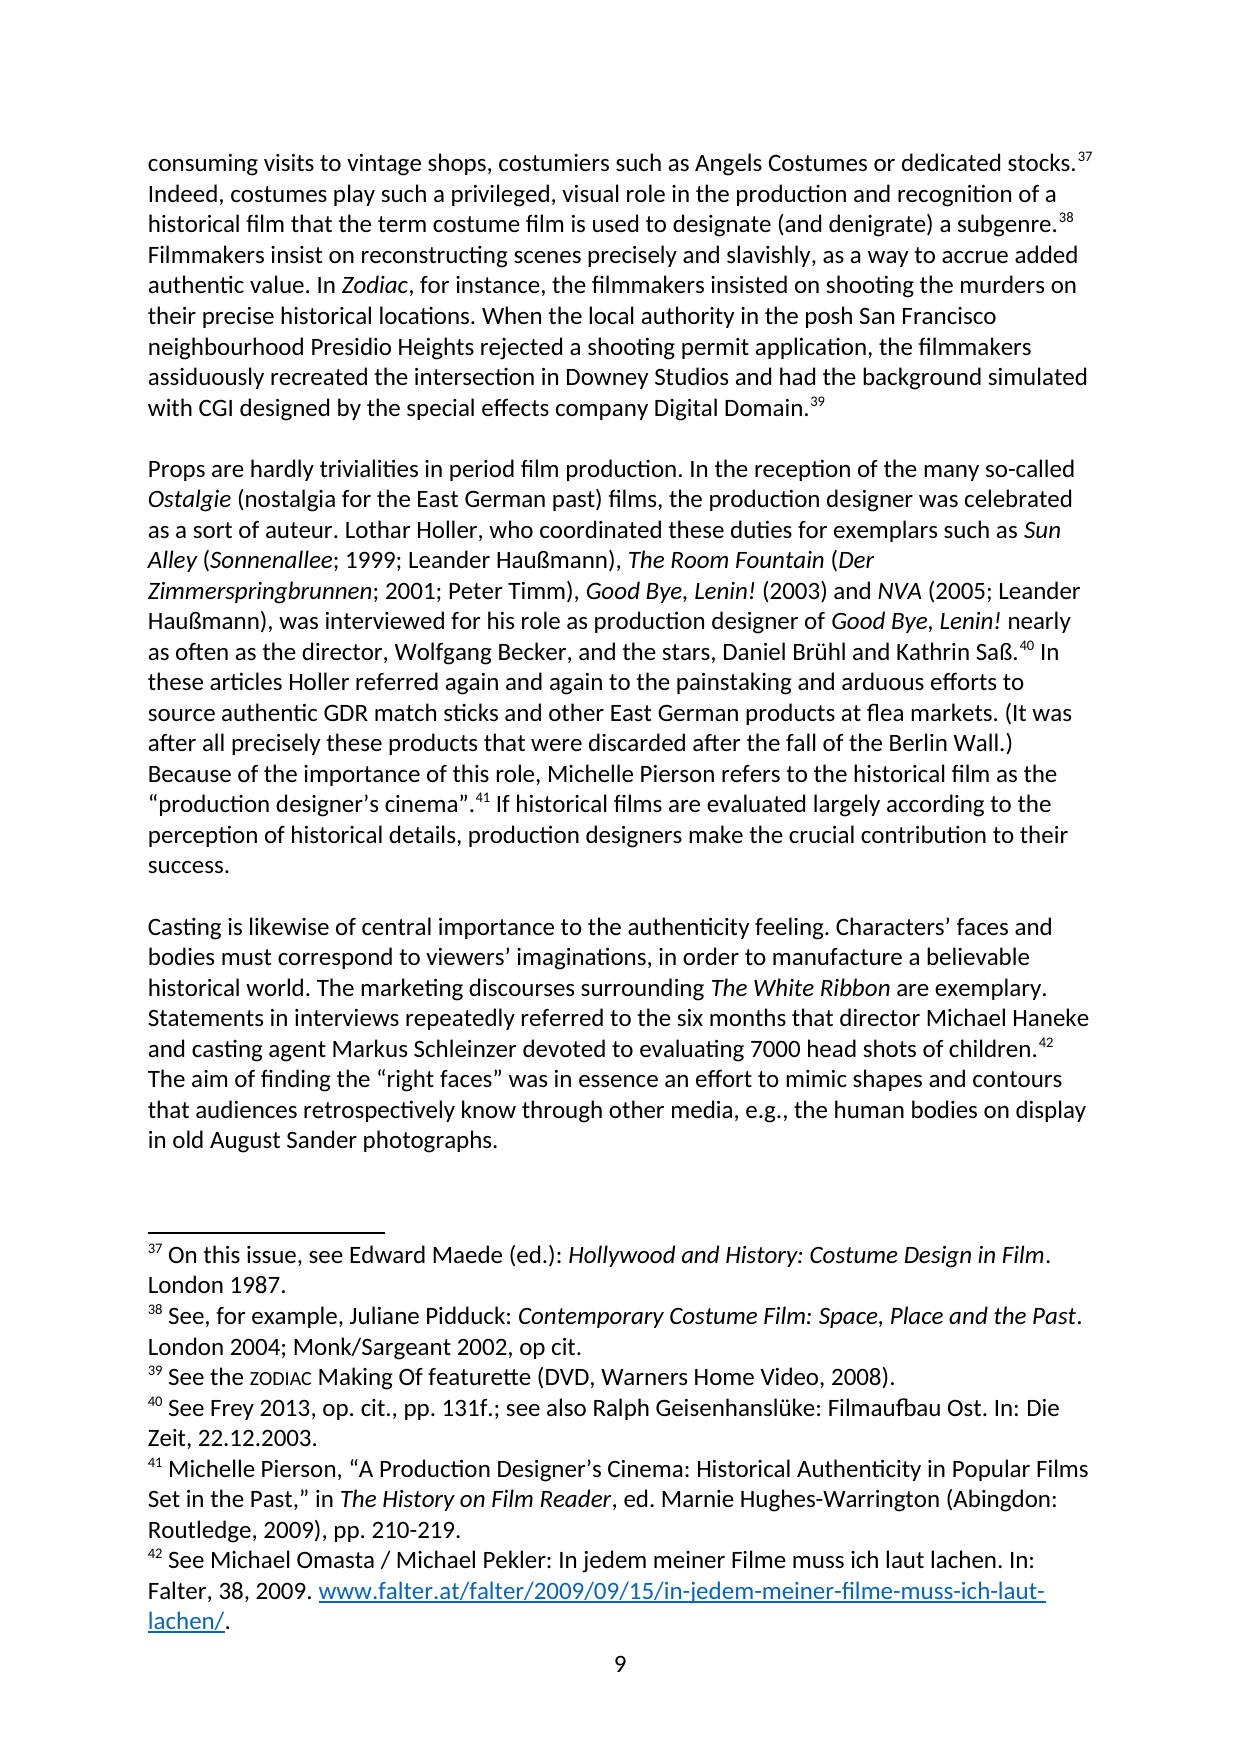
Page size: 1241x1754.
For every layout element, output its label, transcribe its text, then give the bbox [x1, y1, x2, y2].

text Props are hardly trivialities in period film production. In the reception of the many so-called Ostalgie (nostalgia for the East German past) films, the production designer was celebrated as a sort of auteur. Lothar Holler, who coordinated these duties for exemplars such as Sun Alley (Sonnenallee; 1999; Leander Haußmann), The Room Fountain (Der Zimmerspringbrunnen; 2001; Peter Timm), Good Bye, Lenin! (2003) and NVA (2005; Leander Haußmann), was interviewed for his role as production designer of Good Bye, Lenin! nearly as often as the director, Wolfgang Becker, and the stars, Daniel Brühl and Kathrin Saß. In these articles Holler referred again and again to the painstaking and arduous efforts to source authentic GDR match sticks and other East German products at flea markets. (It was after all precisely these products that were discarded after the fall of the Berlin Wall.) Because of the importance of this role, Michelle Pierson refers to the historical film as the “production designer’s cinema”. If historical films are evaluated largely according to the perception of historical details, production designers make the crucial contribution to their success. [148, 453, 1093, 880]
text Casting is likewise of central importance to the authenticity feeling. Characters’ faces and bodies must correspond to viewers’ imaginations, in order to manufacture a believable historical world. The marketing discourses surrounding The White Ribbon are exemplary. Statements in interviews repeatedly referred to the six months that director Michael Haneke and casting agent Markus Schleinzer devoted to evaluating 7000 head shots of children. The aim of finding the “right faces” was in essence an effort to mimic shapes and contours that audiences retrospectively know through other media, e.g., the human bodies on display in old August Sander photographs. [148, 911, 1093, 1155]
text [148, 148, 1093, 422]
